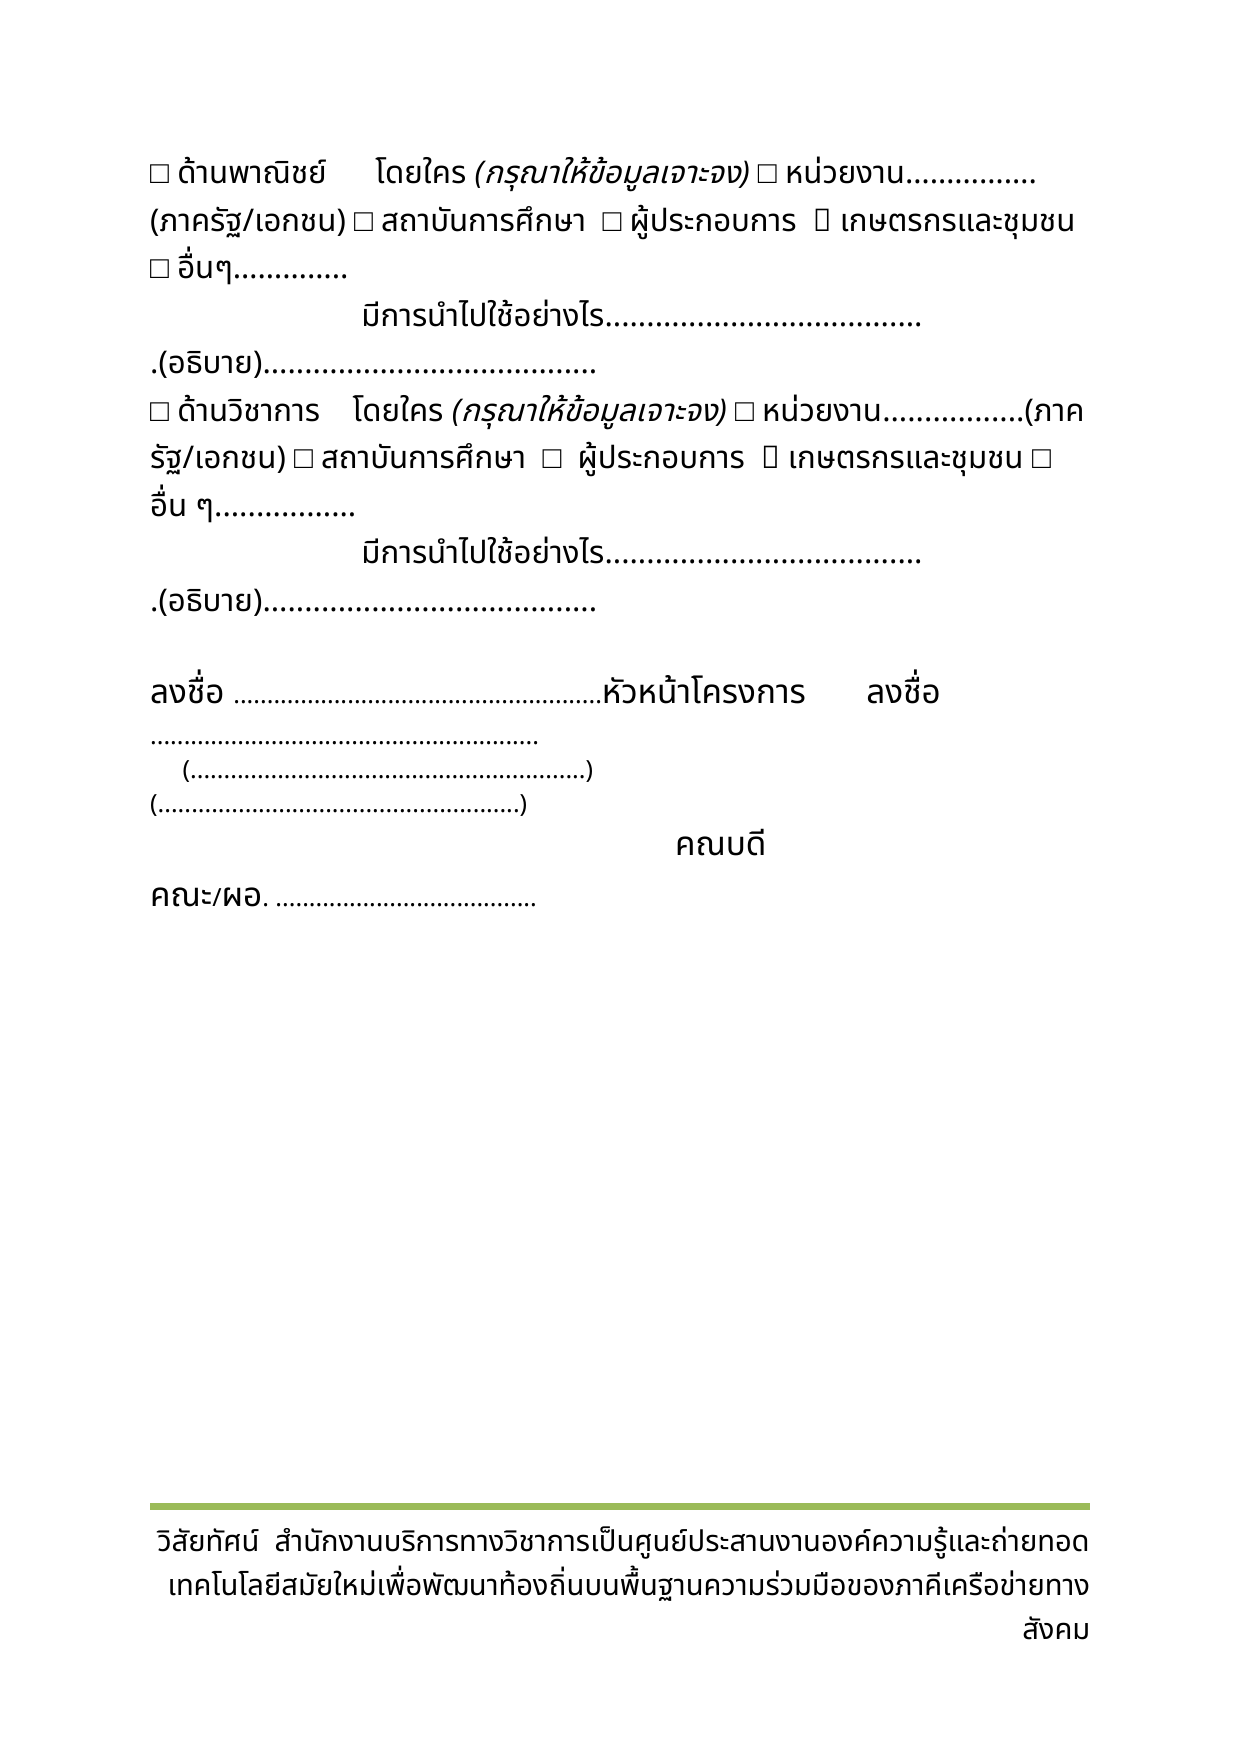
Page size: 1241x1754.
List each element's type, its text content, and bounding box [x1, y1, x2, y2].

text คณบดีคณะ/ผอ. ....................................... [150, 820, 1090, 921]
text ลงชื่อ .......................................................หัวหน้าโครงการ ลงชื่อ .......................................................... [150, 668, 1090, 752]
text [150, 292, 1090, 387]
text □ ด้านวิชาการ โดยใคร (กรุณาให้ข้อมูลเจาะจง) □ หน่วยงาน.................(ภาครัฐ/เอกชน) □ สถาบันการศึกษา □ ผู้ประกอบการ เกษตรกรและชุมชน □ อื่น ๆ................. [150, 387, 1090, 530]
text มีการนำไปใช้อย่างไร.......................................(อธิบาย)........................................ [150, 530, 1090, 625]
text (...........................................................) (......................................................) [150, 752, 1090, 820]
text □ ด้านพาณิชย์ โดยใคร (กรุณาให้ข้อมูลเจาะจง) □ หน่วยงาน……………. (ภาครัฐ/เอกชน) □ สถาบันการศึกษา □ ผู้ประกอบการ เกษตรกรและชุมชน □ อื่นๆ………….. [150, 150, 1090, 292]
